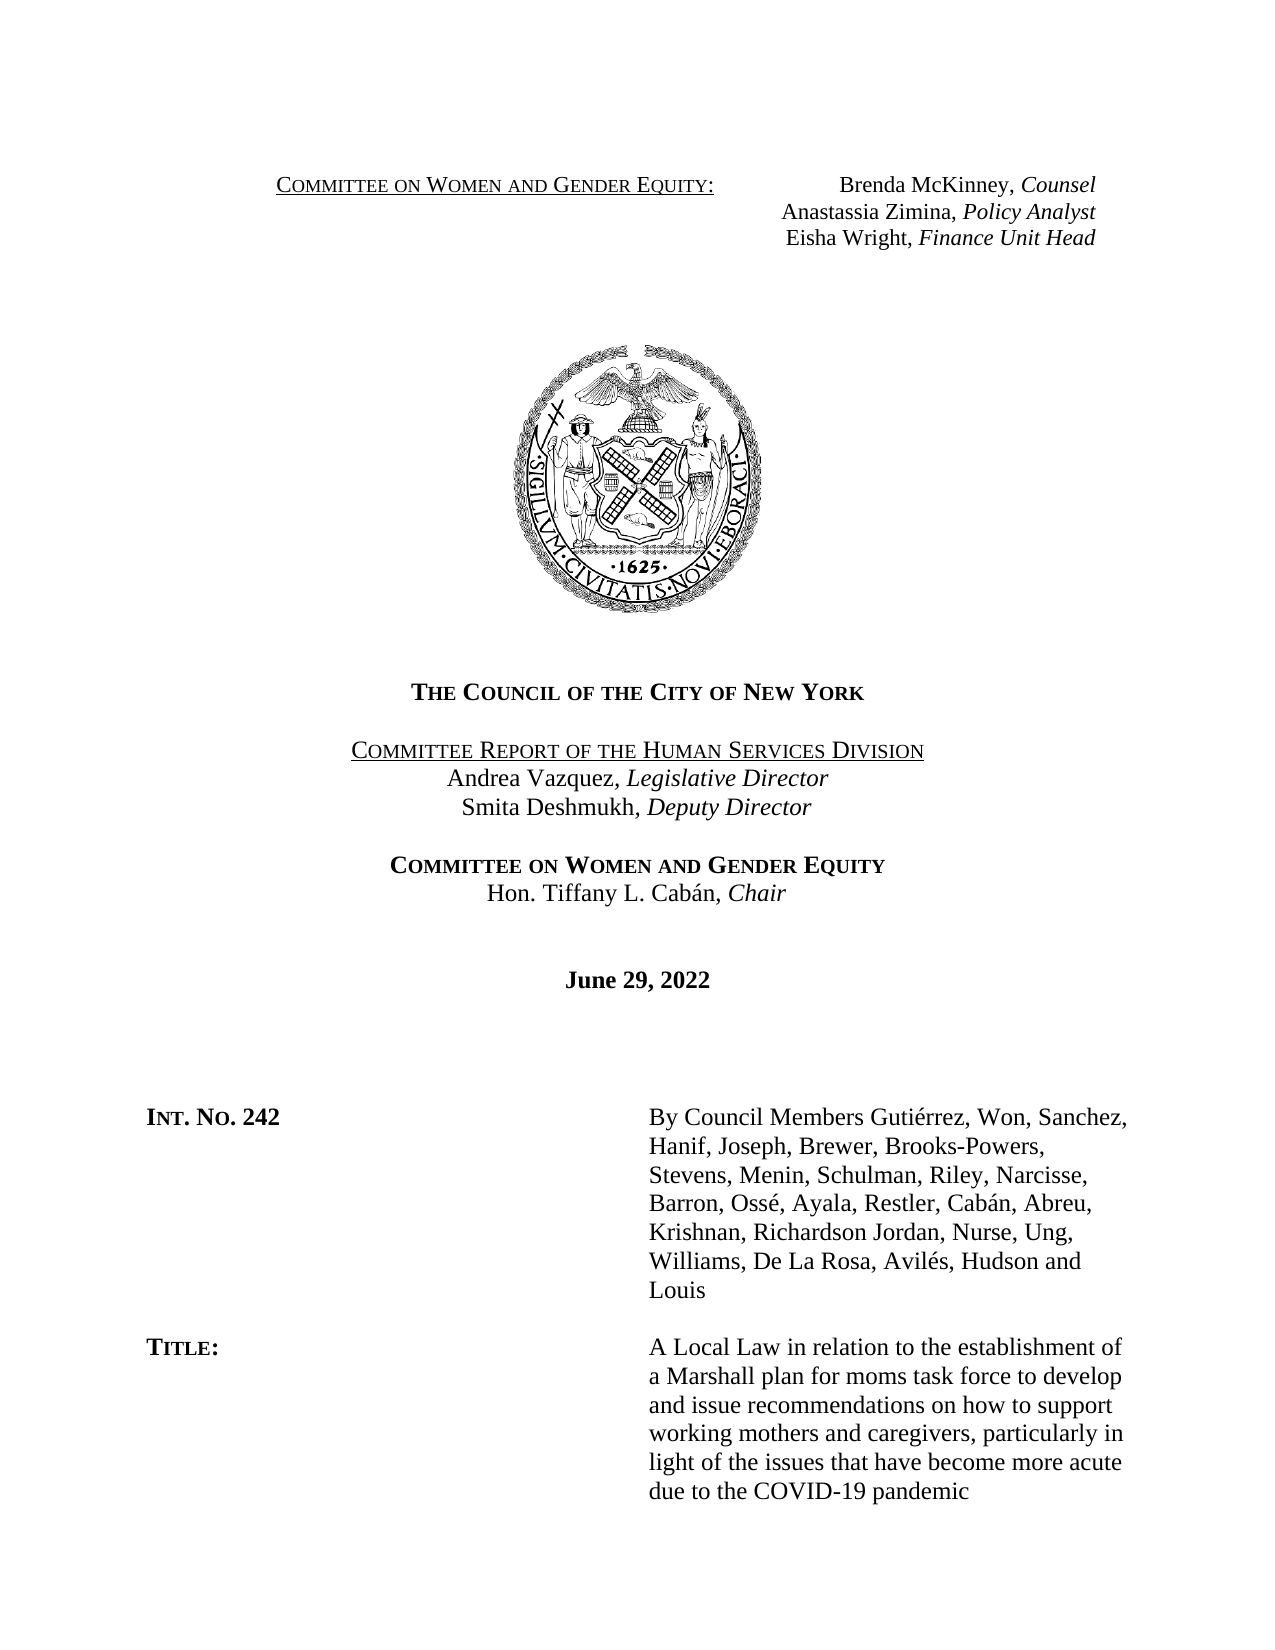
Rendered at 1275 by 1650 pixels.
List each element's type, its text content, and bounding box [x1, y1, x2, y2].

table_header Int. No. 242 [135, 1102, 637, 1332]
table_cell Title: [135, 1332, 637, 1505]
text June 29, 2022 [135, 965, 1140, 993]
text Hon. Tiffany L. Cabán, Chair [135, 878, 1140, 907]
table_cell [638, 1332, 1140, 1505]
text The Council of the City of New York [135, 677, 1140, 706]
table_header Brenda McKinney, Counsel Anastassia Zimina, Policy Analyst Eisha Wright, Finance Unit Head [725, 171, 1109, 265]
table_header Committee on Women and Gender Equity: [256, 171, 725, 265]
text Committee on Women and Gender Equity [135, 850, 1140, 878]
picture [513, 345, 762, 613]
text Andrea Vazquez, Legislative Director [135, 763, 1140, 792]
text Smita Deshmukh, Deputy Director [135, 792, 1140, 821]
table_header By Council Members Gutiérrez, Won, Sanchez, Hanif, Joseph, Brewer, Brooks-Powers, Stevens, Menin, Schulman, Riley, Narcisse, Barron, Ossé, Ayala, Restler, Cabán, Abreu, Krishnan, Richardson Jordan, Nurse, Ung, Williams, De La Rosa, Avilés, Hudson and Louis [638, 1102, 1140, 1332]
text Committee Report of the Human Services Division [135, 735, 1140, 763]
